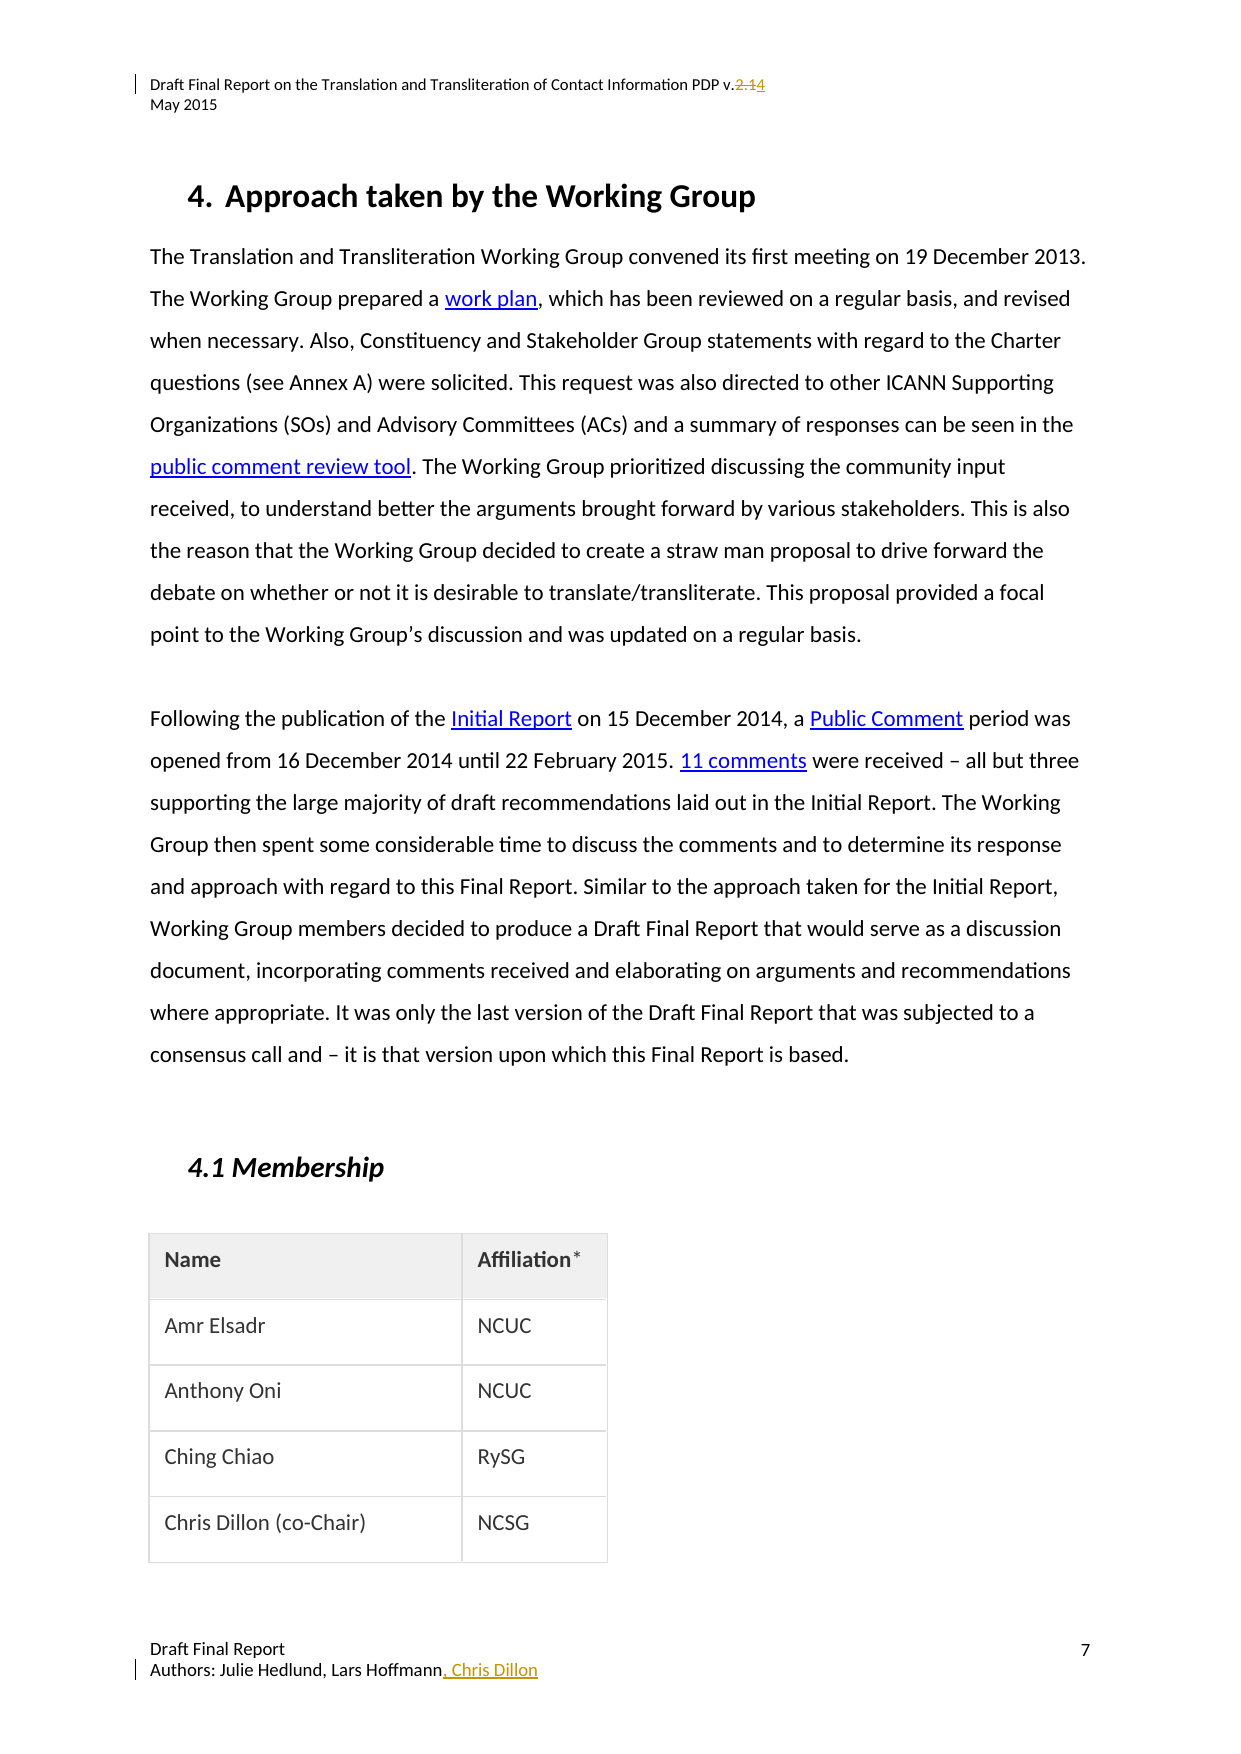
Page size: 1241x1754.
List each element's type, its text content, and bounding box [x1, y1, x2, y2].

table_header Name [150, 1234, 461, 1298]
subtitle Membership [187, 1149, 1090, 1184]
text Following the publication of the Initial Report on 15 December 2014, a Public Comment period was opened from 16 December 2014 until 22 February 2015. 11 comments were received – all but three supporting the large majority of draft recommendations laid out in the Initial Report. The Working Group then spent some considerable time to discuss the comments and to determine its response and approach with regard to this Final Report. Similar to the approach taken for the Initial Report, Working Group members decided to produce a Draft Final Report that would serve as a discussion document, incorporating comments received and elaborating on arguments and recommendations where appropriate. It was only the last version of the Draft Final Report that was subjected to a consensus call and – it is that version upon which this Final Report is based. [150, 704, 1090, 1068]
table_cell RySG [463, 1430, 607, 1496]
table_cell NCSG [463, 1496, 607, 1561]
table_cell Chris Dillon (co-Chair) [150, 1497, 461, 1561]
subtitle Approach taken by the Working Group [187, 175, 1090, 216]
table_header Affiliation* [463, 1234, 607, 1298]
table_cell NCUC [463, 1364, 607, 1430]
table_cell Ching Chiao [150, 1432, 461, 1496]
text The Translation and Transliteration Working Group convened its first meeting on 19 December 2013. The Working Group prepared a work plan, which has been reviewed on a regular basis, and revised when necessary. Also, Constituency and Stakeholder Group statements with regard to the Charter questions (see Annex A) were solicited. This request was also directed to other ICANN Supporting Organizations (SOs) and Advisory Committees (ACs) and a summary of responses can be seen in the public comment review tool. The Working Group prioritized discussing the community input received, to understand better the arguments brought forward by various stakeholders. This is also the reason that the Working Group decided to create a straw man proposal to drive forward the debate on whether or not it is desirable to translate/transliterate. This proposal provided a focal point to the Working Group’s discussion and was updated on a regular basis. [150, 242, 1090, 648]
table_cell NCUC [463, 1299, 607, 1364]
table_cell Amr Elsadr [150, 1300, 461, 1364]
table_cell Anthony Oni [150, 1366, 461, 1430]
